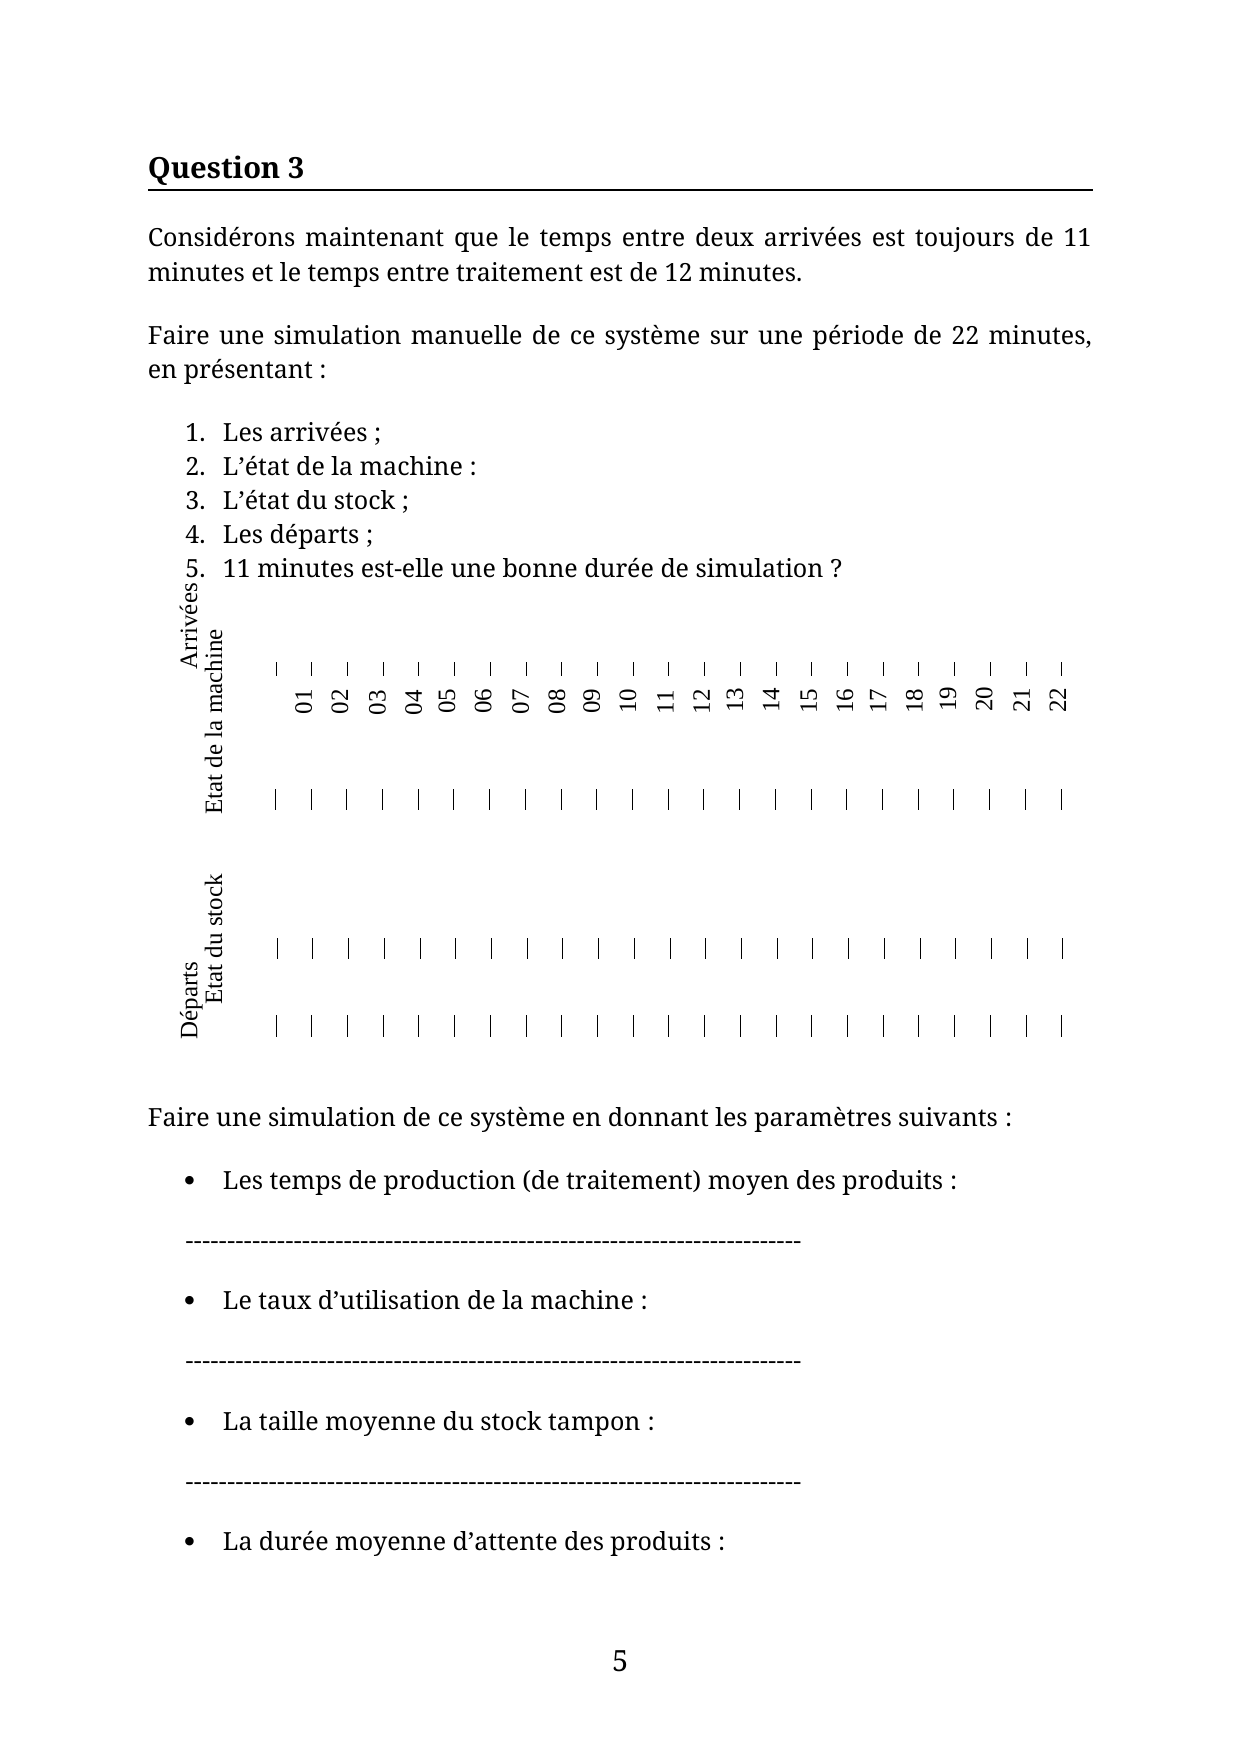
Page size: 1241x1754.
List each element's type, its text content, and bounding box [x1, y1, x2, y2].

list Le taux d’utilisation de la machine : [185, 1283, 1093, 1317]
list La durée moyenne d’attente des produits : [185, 1523, 1093, 1557]
text Faire une simulation de ce système en donnant les paramètres suivants : [148, 1100, 1093, 1134]
text Considérons maintenant que le temps entre deux arrivées est toujours de 11 minutes et le temps entre traitement est de 12 minutes. [148, 220, 1093, 288]
list L’état du stock ; [185, 483, 1093, 517]
list 11 minutes est-elle une bonne durée de simulation ? [185, 551, 1093, 585]
list Les départs ; [185, 517, 1093, 551]
list Les arrivées ; [185, 415, 1093, 449]
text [148, 1346, 1093, 1374]
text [148, 1466, 1093, 1495]
list La taille moyenne du stock tampon : [185, 1403, 1093, 1437]
text -------------------------------------------------------------------------- [148, 1225, 1093, 1254]
text Faire une simulation manuelle de ce système sur une période de 22 minutes, en présentant : [148, 317, 1093, 386]
text Question 3 [148, 148, 1093, 189]
list Les temps de production (de traitement) moyen des produits : [185, 1162, 1093, 1197]
list L’état de la machine : [185, 449, 1093, 483]
